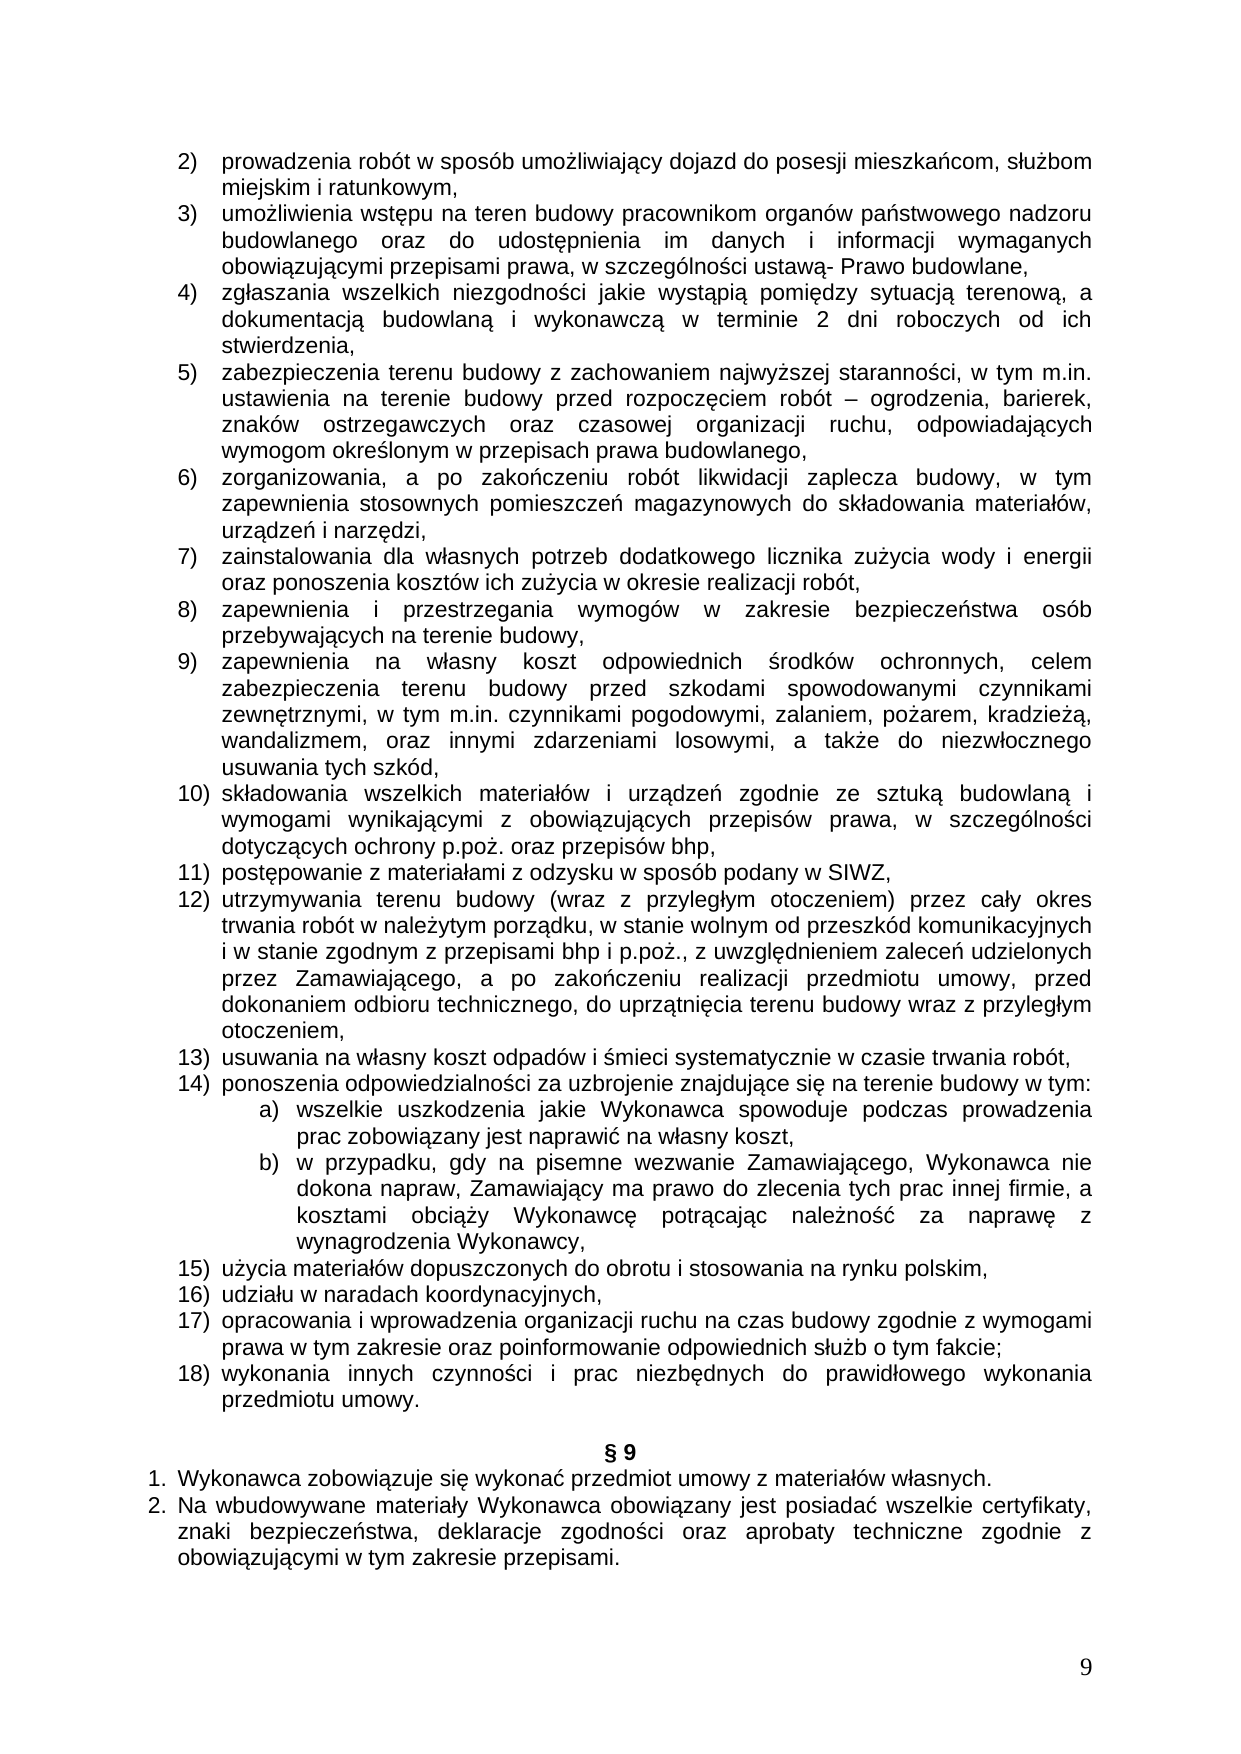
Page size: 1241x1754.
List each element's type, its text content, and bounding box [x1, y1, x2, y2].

list zorganizowania, a po zakończeniu robót likwidacji zaplecza budowy, w tym zapewnienia stosownych pomieszczeń magazynowych do składowania materiałów, urządzeń i narzędzi, [177, 464, 1093, 543]
list zapewnienia na własny koszt odpowiednich środków ochronnych, celem zabezpieczenia terenu budowy przed szkodami spowodowanymi czynnikami zewnętrznymi, w tym m.in. czynnikami pogodowymi, zalaniem, pożarem, kradzieżą, wandalizmem, oraz innymi zdarzeniami losowymi, a także do niezwłocznego usuwania tych szkód, [177, 648, 1093, 780]
list udziału w naradach koordynacyjnych, [177, 1281, 1093, 1307]
list utrzymywania terenu budowy (wraz z przyległym otoczeniem) przez cały okres trwania robót w należytym porządku, w stanie wolnym od przeszkód komunikacyjnych i w stanie zgodnym z przepisami bhp i p.poż., z uwzględnieniem zaleceń udzielonych przez Zamawiającego, a po zakończeniu realizacji przedmiotu umowy, przed dokonaniem odbioru technicznego, do uprzątnięcia terenu budowy wraz z przyległym otoczeniem, [177, 886, 1093, 1044]
list użycia materiałów dopuszczonych do obrotu i stosowania na rynku polskim, [177, 1254, 1093, 1281]
list prowadzenia robót w sposób umożliwiający dojazd do posesji mieszkańcom, służbom miejskim i ratunkowym, [177, 148, 1093, 200]
list zgłaszania wszelkich niezgodności jakie wystąpią pomiędzy sytuacją terenową, a dokumentacją budowlaną i wykonawczą w terminie 2 dni roboczych od ich stwierdzenia, [177, 279, 1093, 358]
list wykonania innych czynności i prac niezbędnych do prawidłowego wykonania przedmiotu umowy. [177, 1360, 1093, 1413]
list ponoszenia odpowiedzialności za uzbrojenie znajdujące się na terenie budowy w tym: [177, 1070, 1093, 1096]
list postępowanie z materiałami z odzysku w sposób podany w SIWZ, [177, 859, 1093, 886]
list zapewnienia i przestrzegania wymogów w zakresie bezpieczeństwa osób przebywających na terenie budowy, [177, 596, 1093, 648]
list wszelkie uszkodzenia jakie Wykonawca spowoduje podczas prowadzenia prac zobowiązany jest naprawić na własny koszt, [259, 1096, 1093, 1149]
list składowania wszelkich materiałów i urządzeń zgodnie ze sztuką budowlaną i wymogami wynikającymi z obowiązujących przepisów prawa, w szczególności dotyczących ochrony p.poż. oraz przepisów bhp, [177, 780, 1093, 859]
list usuwania na własny koszt odpadów i śmieci systematycznie w czasie trwania robót, [177, 1044, 1093, 1070]
list w przypadku, gdy na pisemne wezwanie Zamawiającego, Wykonawca nie dokona napraw, Zamawiający ma prawo do zlecenia tych prac innej firmie, a kosztami obciąży Wykonawcę potrącając należność za naprawę z wynagrodzenia Wykonawcy, [259, 1149, 1093, 1254]
text § 9 [148, 1439, 1093, 1465]
list zabezpieczenia terenu budowy z zachowaniem najwyższej staranności, w tym m.in. ustawienia na terenie budowy przed rozpoczęciem robót – ogrodzenia, barierek, znaków ostrzegawczych oraz czasowej organizacji ruchu, odpowiadających wymogom określonym w przepisach prawa budowlanego, [177, 358, 1093, 464]
list Wykonawca zobowiązuje się wykonać przedmiot umowy z materiałów własnych. [148, 1465, 1093, 1492]
list Na wbudowywane materiały Wykonawca obowiązany jest posiadać wszelkie certyfikaty, znaki bezpieczeństwa, deklaracje zgodności oraz aprobaty techniczne zgodnie z obowiązującymi w tym zakresie przepisami. [148, 1492, 1093, 1571]
list zainstalowania dla własnych potrzeb dodatkowego licznika zużycia wody i energii oraz ponoszenia kosztów ich zużycia w okresie realizacji robót, [177, 543, 1093, 596]
list umożliwienia wstępu na teren budowy pracownikom organów państwowego nadzoru budowlanego oraz do udostępnienia im danych i informacji wymaganych obowiązującymi przepisami prawa, w szczególności ustawą- Prawo budowlane, [177, 200, 1093, 279]
list opracowania i wprowadzenia organizacji ruchu na czas budowy zgodnie z wymogami prawa w tym zakresie oraz poinformowanie odpowiednich służb o tym fakcie; [177, 1307, 1093, 1360]
